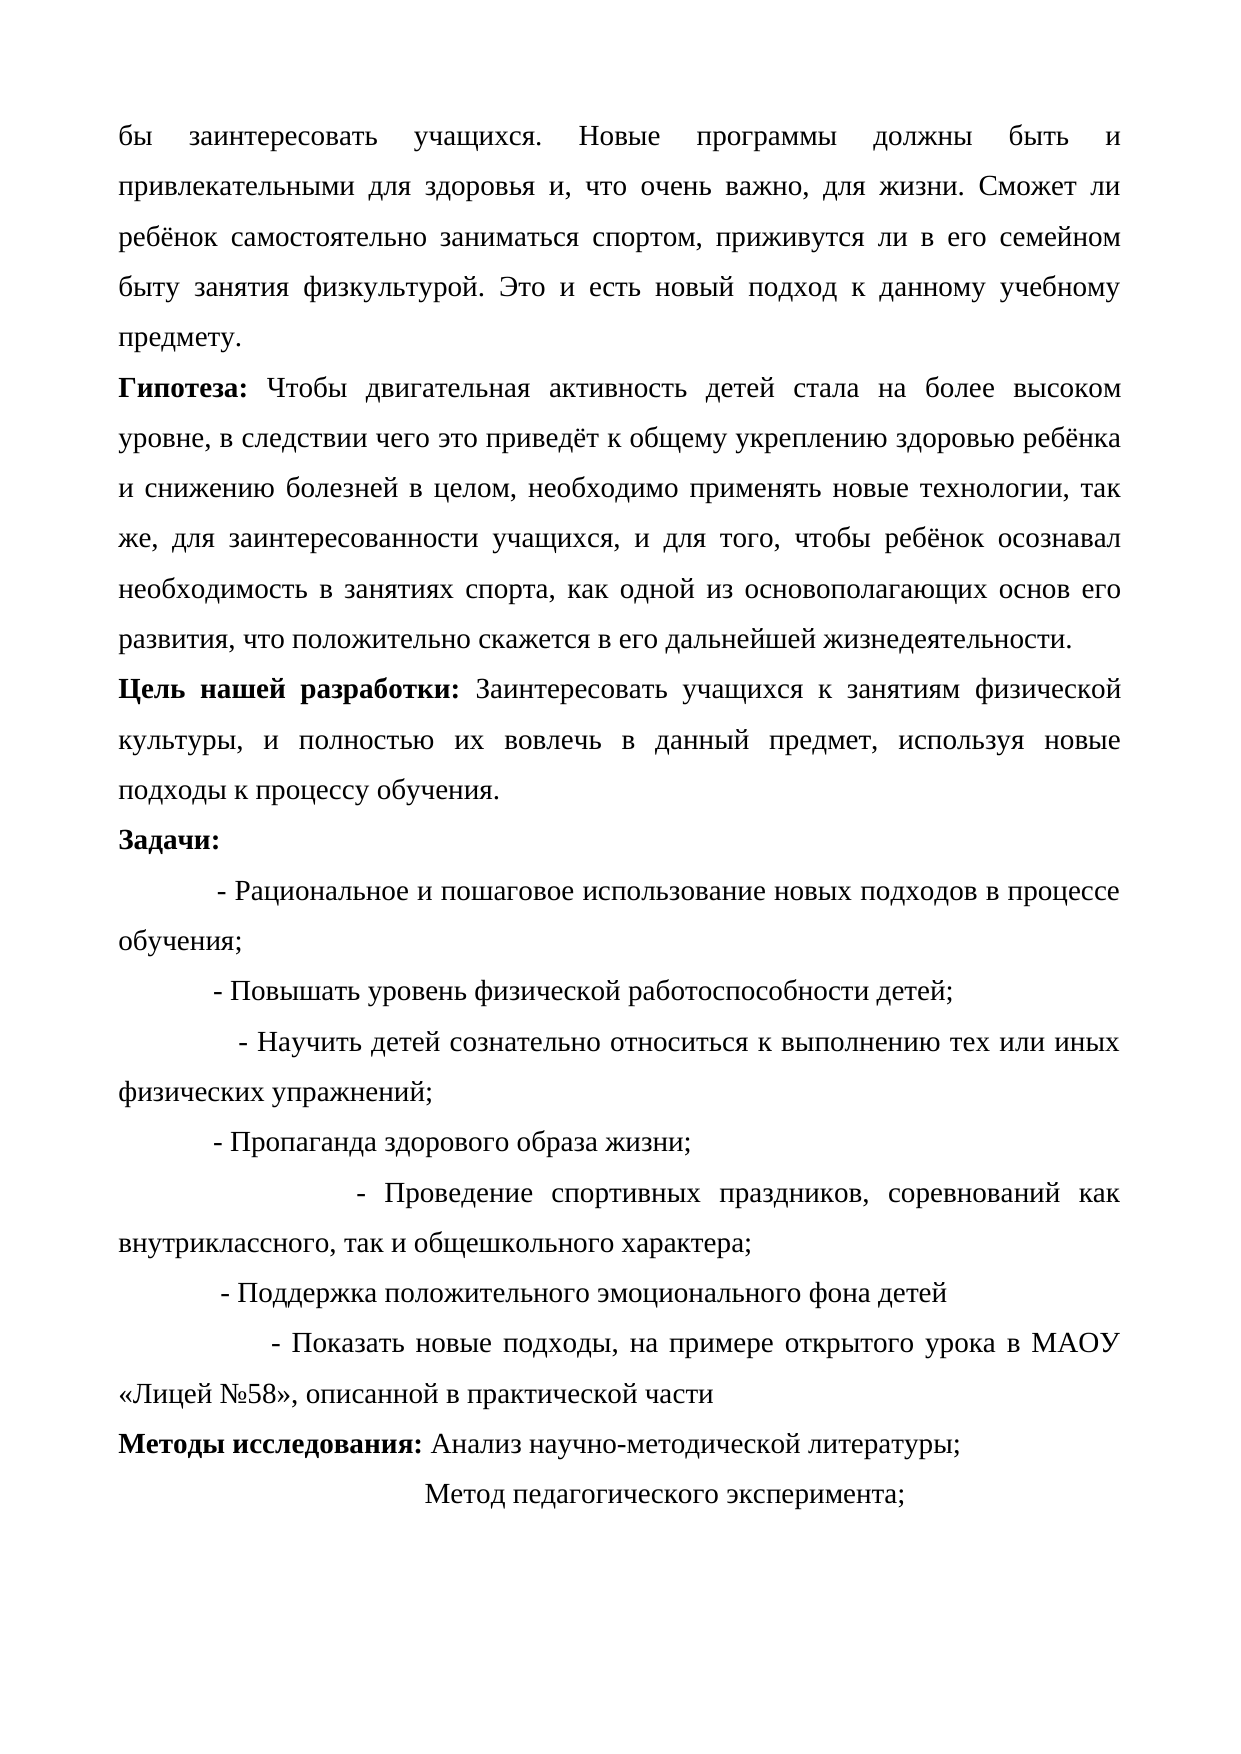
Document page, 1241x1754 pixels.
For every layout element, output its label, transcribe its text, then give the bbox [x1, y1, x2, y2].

text Цель нашей разработки: Заинтересовать учащихся к занятиям физической культуры, и полностью их вовлечь в данный предмет, используя новые подходы к процессу обучения. [118, 672, 1122, 806]
text Методы исследования: Анализ научно-методической литературы; [118, 1426, 1122, 1460]
text Метод педагогического эксперимента; [118, 1477, 1122, 1510]
text - Повышать уровень физической работоспособности детей; [118, 973, 1122, 1007]
text Гипотеза: Чтобы двигательная активность детей стала на более высоком уровне, в следствии чего это приведёт к общему укреплению здоровью ребёнка и снижению болезней в целом, необходимо применять новые технологии, так же, для заинтересованности учащихся, и для того, чтобы ребёнок осознавал необходимость в занятиях спорта, как одной из основополагающих основ его развития, что положительно скажется в его дальнейшей жизнедеятельности. [118, 370, 1122, 655]
text - Проведение спортивных праздников, соревнований как внутриклассного, так и общешкольного характера; [118, 1175, 1122, 1258]
text Задачи: [118, 822, 1122, 856]
text - Рациональное и пошаговое использование новых подходов в процессе обучения; [118, 873, 1122, 957]
text - Показать новые подходы, на примере открытого урока в МАОУ «Лицей №58», описанной в практической части [118, 1326, 1122, 1409]
text - Поддержка положительного эмоционального фона детей [118, 1275, 1122, 1309]
text - Пропаганда здорового образа жизни; [118, 1124, 1122, 1158]
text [118, 118, 1122, 353]
text - Научить детей сознательно относиться к выполнению тех или иных физических упражнений; [118, 1024, 1122, 1108]
